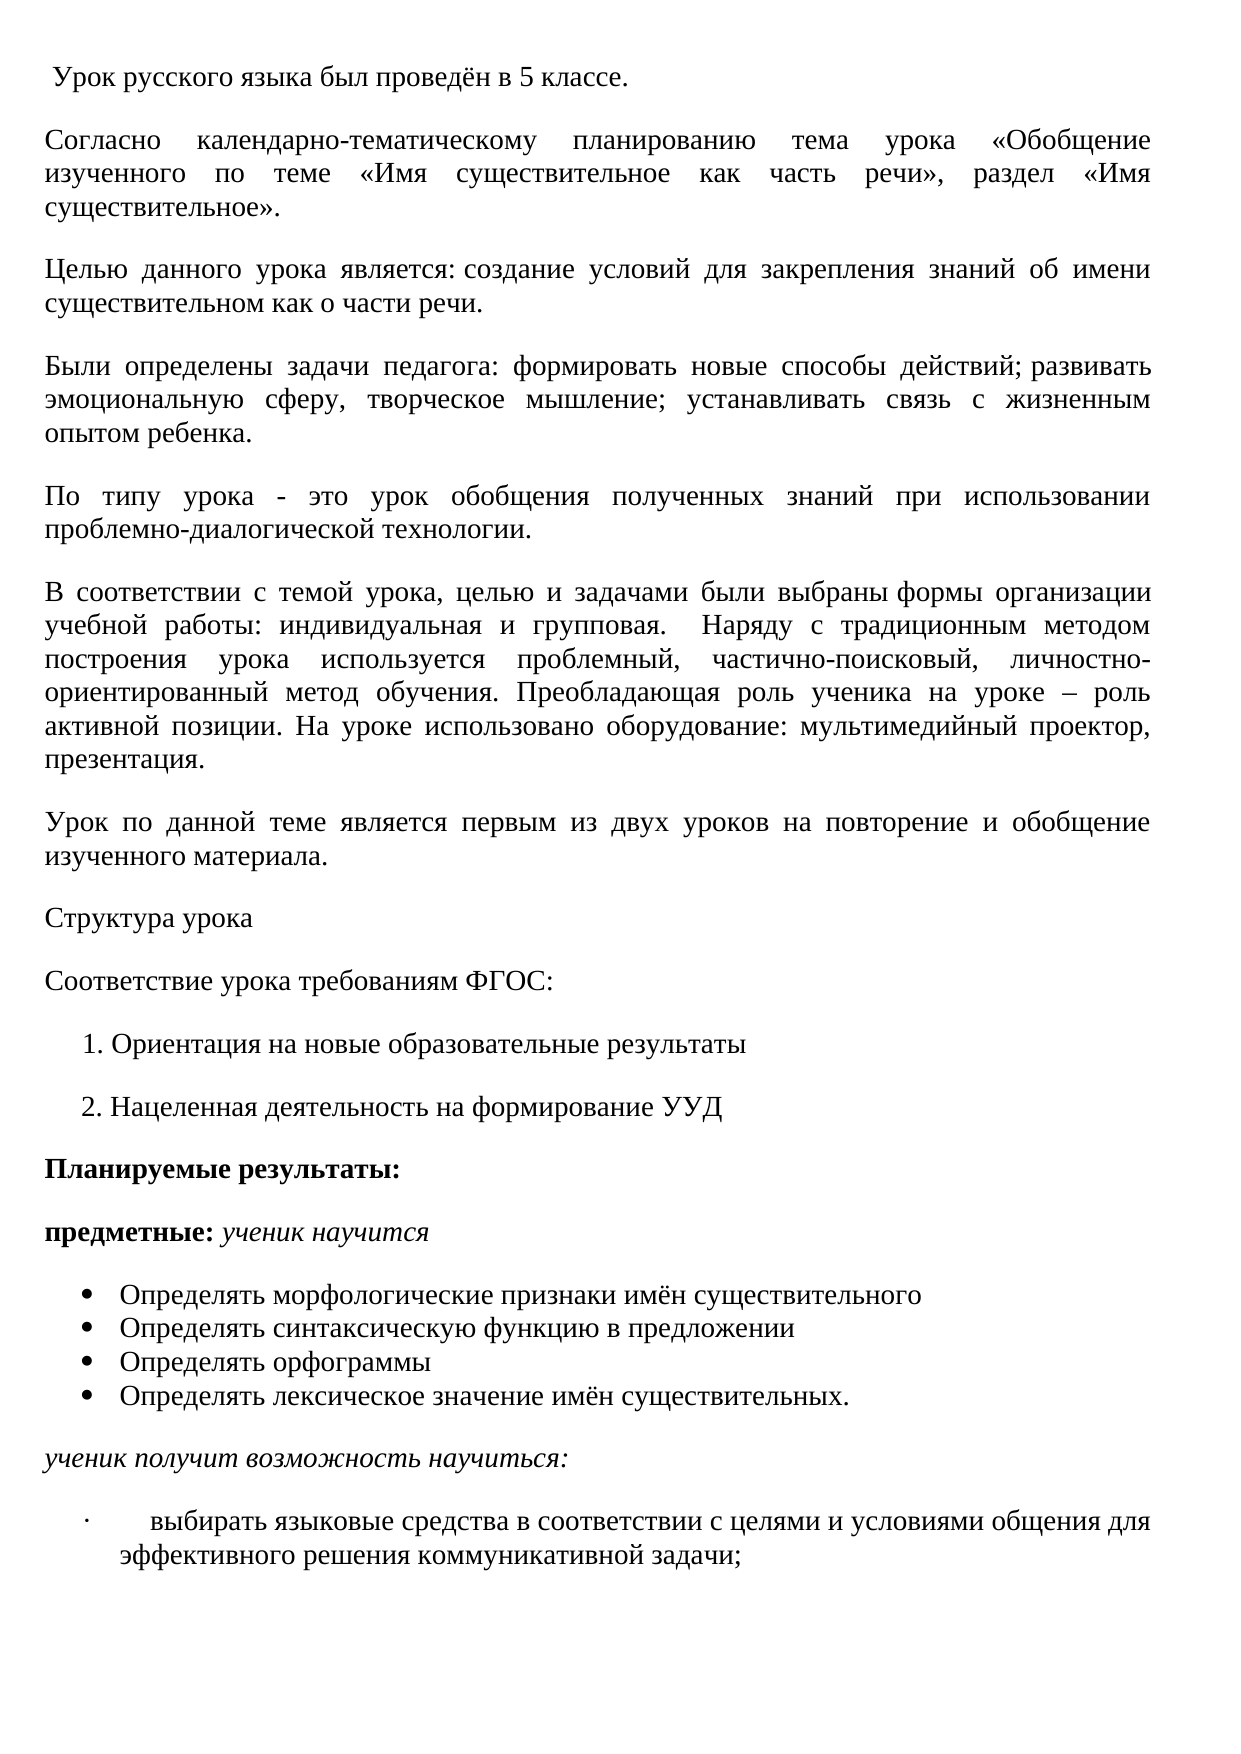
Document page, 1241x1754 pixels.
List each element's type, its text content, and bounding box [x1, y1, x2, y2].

list Определять орфограммы [82, 1344, 1152, 1378]
text Урок по данной теме является первым из двух уроков на повторение и обобщение изученного материала. [44, 804, 1152, 871]
text Целью данного урока является: создание условий для закрепления знаний об имени существительном как о части речи. [44, 252, 1152, 319]
list Определять синтаксическую функцию в предложении [82, 1310, 1152, 1344]
text 2. Нацеленная деятельность на формирование УУД [44, 1089, 1152, 1122]
text предметные: ученик научится [44, 1214, 1152, 1248]
text · выбирать языковые средства в соответствии с целями и условиями общения для эффективного решения коммуникативной задачи; [82, 1503, 1152, 1570]
list Определять морфологические признаки имён существительного [82, 1277, 1152, 1310]
text 1. Ориентация на новые образовательные результаты [82, 1026, 1152, 1059]
text Согласно календарно-тематическому планированию тема урока «Обобщение изученного по теме «Имя существительное как часть речи», раздел «Имя существительное». [44, 122, 1152, 222]
text ученик получит возможность научиться: [44, 1441, 1152, 1474]
text В соответствии с темой урока, целью и задачами были выбраны формы организации учебной работы: индивидуальная и групповая. Наряду с традиционным методом построения урока используется проблемный, частично-поисковый, личностно-ориентированный метод обучения. Преобладающая роль ученика на уроке – роль активной позиции. На уроке использовано оборудование: мультимедийный проектор, презентация. [44, 574, 1152, 775]
text Планируемые результаты: [44, 1151, 1152, 1185]
text Структура урока [44, 901, 1152, 934]
text По типу урока - это урок обобщения полученных знаний при использовании проблемно-диалогической технологии. [44, 478, 1152, 545]
text Урок русского языка был проведён в 5 классе. [44, 59, 1152, 93]
text Соответствие урока требованиям ФГОС: [44, 963, 1152, 997]
list Определять лексическое значение имён существительных. [82, 1378, 1152, 1411]
text Были определены задачи педагога: формировать новые способы действий; развивать эмоциональную сферу, творческое мышление; устанавливать связь с жизненным опытом ребенка. [44, 348, 1152, 448]
